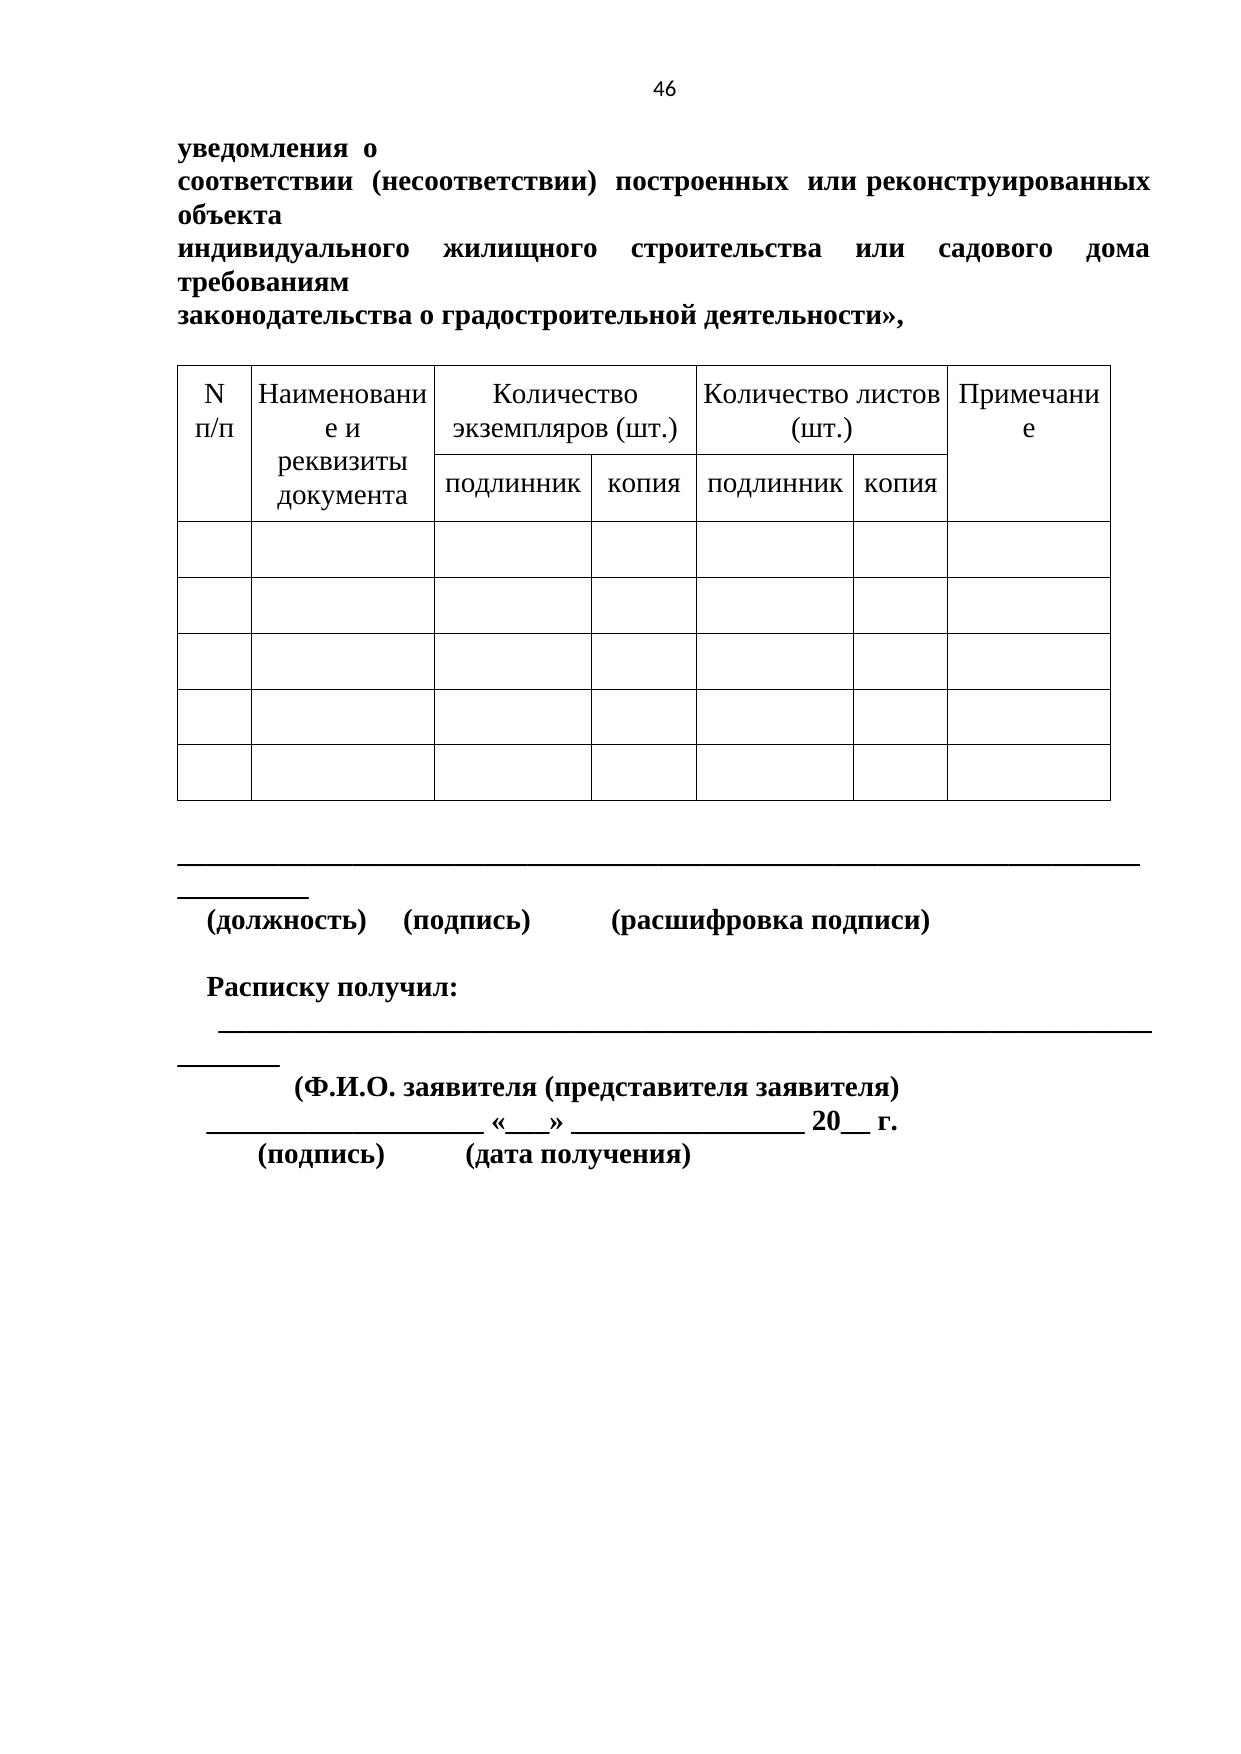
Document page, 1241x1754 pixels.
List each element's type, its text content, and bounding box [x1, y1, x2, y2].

table_cell [948, 634, 1110, 688]
title законодательства о градостроительной деятельности», [177, 297, 1152, 331]
table_cell [178, 690, 251, 744]
title (должность) (подпись) (расшифровка подписи) [177, 902, 1152, 935]
table_header N п/п [178, 366, 251, 521]
table_cell [948, 690, 1110, 744]
table_cell [948, 578, 1110, 633]
table_cell [697, 690, 853, 744]
table_cell копия [854, 455, 947, 521]
table_cell [435, 745, 591, 800]
table_cell [697, 634, 853, 688]
table_cell [592, 634, 696, 688]
table_cell [854, 690, 947, 744]
title Расписку получил: [177, 969, 1152, 1002]
table_header Количество листов (шт.) [697, 366, 947, 454]
table_cell [178, 745, 251, 800]
table_cell [592, 522, 696, 577]
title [177, 130, 1152, 163]
title ___________________________________________________________________________ [177, 835, 1152, 902]
table_cell [697, 745, 853, 800]
table_cell подлинник [435, 455, 591, 521]
table_cell [592, 690, 696, 744]
table_cell [252, 522, 434, 577]
table_cell [252, 690, 434, 744]
title индивидуального жилищного строительства или садового дома требованиям [177, 230, 1152, 297]
table_header Количество экземпляров (шт.) [435, 366, 696, 454]
table_cell [592, 578, 696, 633]
table_cell [252, 745, 434, 800]
table_header Примечание [948, 366, 1110, 521]
table_cell [697, 522, 853, 577]
table_cell подлинник [697, 455, 853, 521]
table_cell [178, 578, 251, 633]
table_cell [592, 745, 696, 800]
table_cell [854, 578, 947, 633]
title _______________________________________________________________________ [177, 1002, 1152, 1069]
table_cell [252, 578, 434, 633]
table_cell [948, 745, 1110, 800]
table_cell [435, 522, 591, 577]
table_cell [854, 522, 947, 577]
title соответствии (несоответствии) построенных или реконструированных объекта [177, 163, 1152, 230]
table_cell [697, 578, 853, 633]
table_cell копия [592, 455, 696, 521]
table_cell [435, 690, 591, 744]
table_cell [854, 745, 947, 800]
table_cell [854, 634, 947, 688]
table_header Наименование и реквизиты документа [252, 366, 434, 521]
table_cell [948, 522, 1110, 577]
title ___________________ «___» ________________ 20__ г. [177, 1103, 1152, 1137]
table_cell [435, 578, 591, 633]
table_cell [252, 634, 434, 688]
title (подпись) (дата получения) [177, 1137, 1152, 1170]
table_cell [178, 634, 251, 688]
table_cell [435, 634, 591, 688]
table_cell [178, 522, 251, 577]
title (Ф.И.О. заявителя (представителя заявителя) [177, 1069, 1152, 1103]
